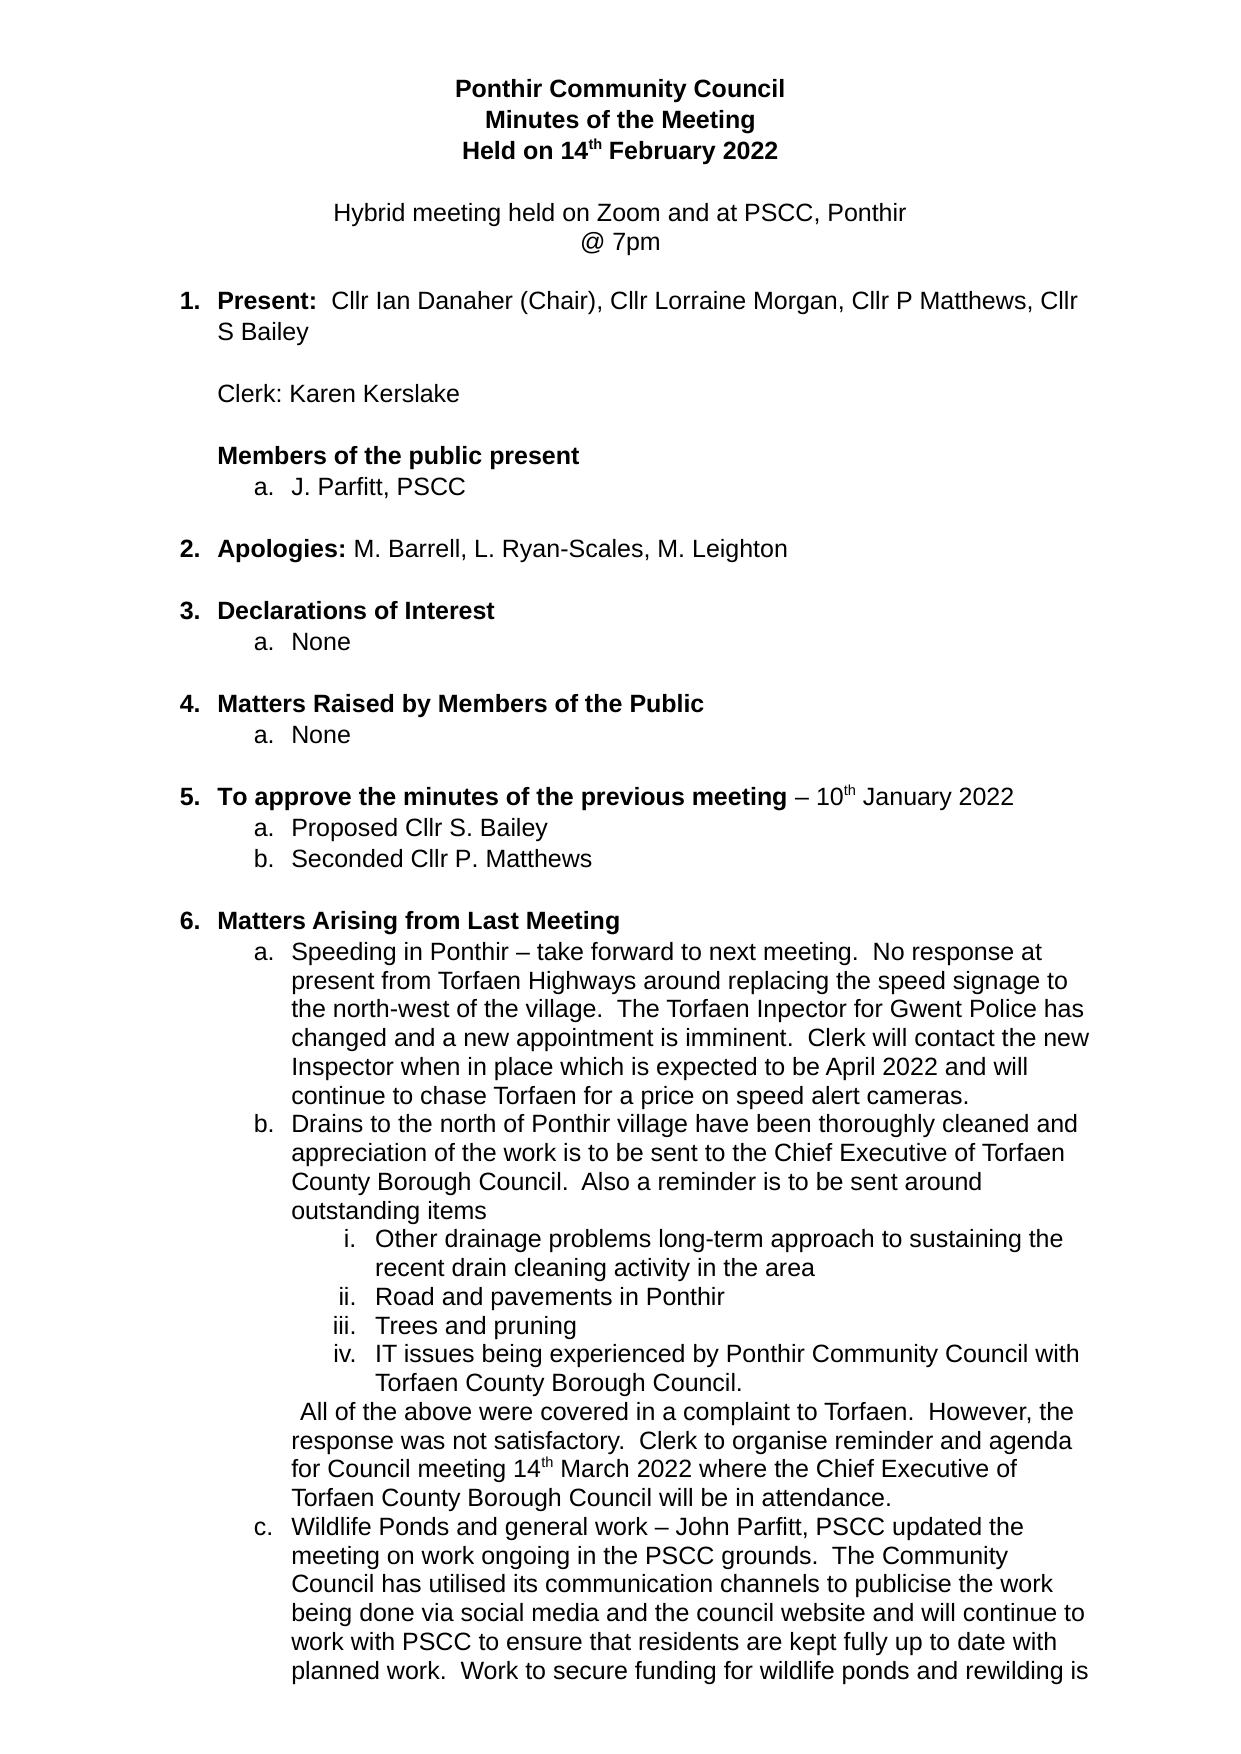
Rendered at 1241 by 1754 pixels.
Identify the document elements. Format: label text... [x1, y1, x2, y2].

text Minutes of the Meeting [150, 105, 1090, 134]
list Drains to the north of Ponthir village have been thoroughly cleaned and appreciation of the work is to be sent to the Chief Executive of Torfaen County Borough Council. Also a reminder is to be sent around outstanding items [253, 1109, 1090, 1224]
text Held on 14th February 2022 [150, 136, 1090, 165]
list Members of the public present [217, 441, 1090, 470]
list Apologies: M. Barrell, L. Ryan-Scales, M. Leighton [179, 534, 1090, 563]
list Road and pavements in Ponthir [356, 1282, 1090, 1311]
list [253, 1512, 1090, 1684]
list None [253, 719, 1090, 748]
list Matters Raised by Members of the Public [179, 688, 1090, 717]
list Proposed Cllr S. Bailey [253, 813, 1090, 841]
text @ 7pm [150, 227, 1090, 256]
text Hybrid meeting held on Zoom and at PSCC, Ponthir [150, 198, 1090, 227]
list J. Parfitt, PSCC [253, 472, 1090, 501]
list Speeding in Ponthir – take forward to next meeting. No response at present from Torfaen Highways around replacing the speed signage to the north-west of the village. The Torfaen Inpector for Gwent Police has changed and a new appointment is imminent. Clerk will contact the new Inspector when in place which is expected to be April 2022 and will continue to chase Torfaen for a price on speed alert cameras. [253, 937, 1090, 1109]
list Seconded Cllr P. Matthews [253, 844, 1090, 872]
list None [253, 627, 1090, 656]
text All of the above were covered in a complaint to Torfaen. However, the response was not satisfactory. Clerk to organise reminder and agenda for Council meeting 14th March 2022 where the Chief Executive of Torfaen County Borough Council will be in attendance. [291, 1397, 1090, 1512]
text Ponthir Community Council [150, 74, 1090, 103]
list Declarations of Interest [179, 596, 1090, 625]
list Other drainage problems long-term approach to sustaining the recent drain cleaning activity in the area [356, 1224, 1090, 1282]
list Trees and pruning [356, 1311, 1090, 1339]
list Present: Cllr Ian Danaher (Chair), Cllr Lorraine Morgan, Cllr P Matthews, Cllr S Bailey [179, 286, 1090, 346]
list Matters Arising from Last Meeting [179, 906, 1090, 934]
list To approve the minutes of the previous meeting – 10th January 2022 [179, 782, 1090, 810]
text Clerk: Karen Kerslake [150, 379, 1090, 408]
list IT issues being experienced by Ponthir Community Council with Torfaen County Borough Council. [356, 1339, 1090, 1397]
